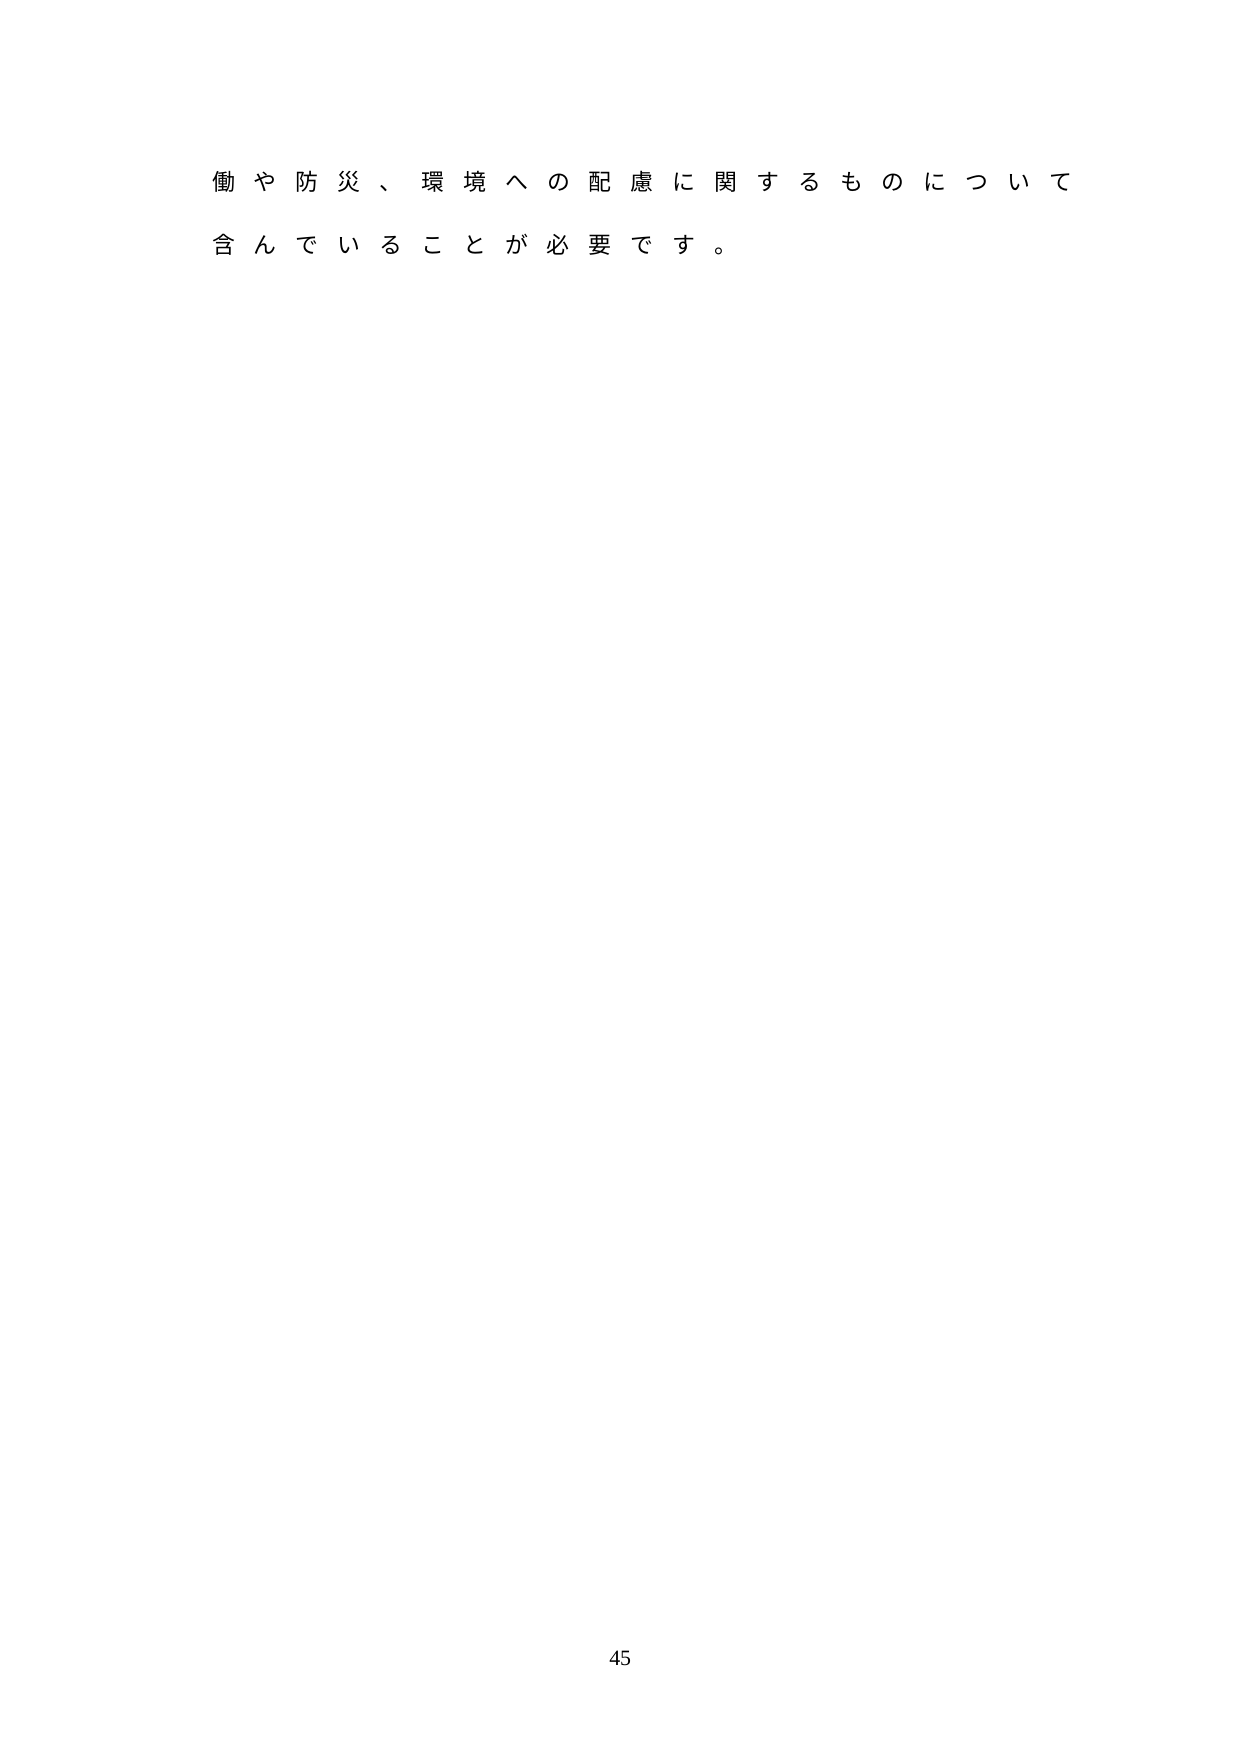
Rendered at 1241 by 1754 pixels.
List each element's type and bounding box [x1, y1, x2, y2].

text [170, 149, 1091, 275]
